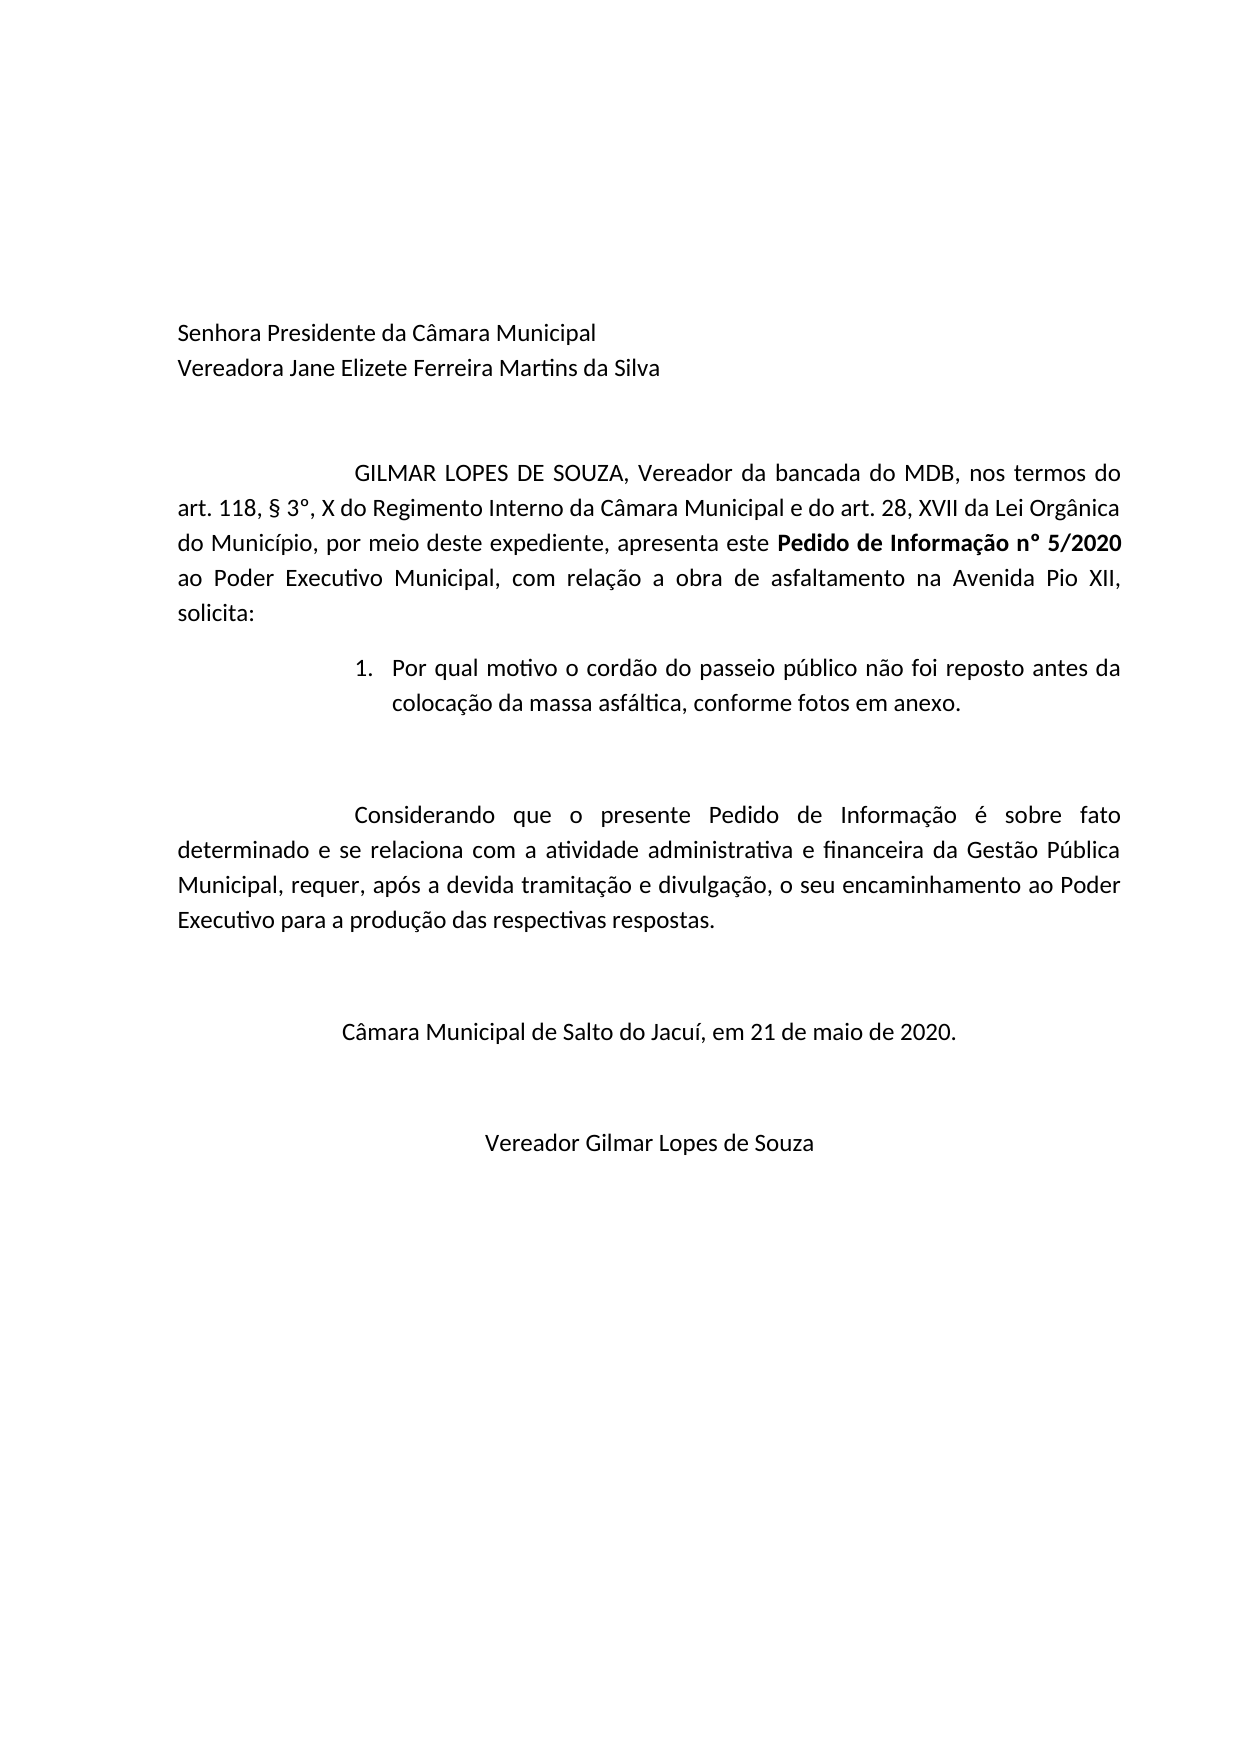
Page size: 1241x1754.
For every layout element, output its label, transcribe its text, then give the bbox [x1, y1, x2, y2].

text Câmara Municipal de Salto do Jacuí, em 21 de maio de 2020. [177, 1016, 1122, 1046]
text Vereadora Jane Elizete Ferreira Martins da Silva [177, 352, 1122, 382]
text Senhora Presidente da Câmara Municipal [177, 317, 1122, 347]
text Considerando que o presente Pedido de Informação é sobre fato determinado e se relaciona com a atividade administrativa e financeira da Gestão Pública Municipal, requer, após a devida tramitação e divulgação, o seu encaminhamento ao Poder Executivo para a produção das respectivas respostas. [177, 799, 1122, 935]
text GILMAR LOPES DE SOUZA, Vereador da bancada do MDB, nos termos do art. 118, § 3º, X do Regimento Interno da Câmara Municipal e do art. 28, XVII da Lei Orgânica do Município, por meio deste expediente, apresenta este Pedido de Informação nº 5/2020 ao Poder Executivo Municipal, com relação a obra de asfaltamento na Avenida Pio XII, solicita: [177, 457, 1122, 627]
text Vereador Gilmar Lopes de Souza [177, 1127, 1122, 1158]
list Por qual motivo o cordão do passeio público não foi reposto antes da colocação da massa asfáltica, conforme fotos em anexo. [354, 652, 1122, 718]
